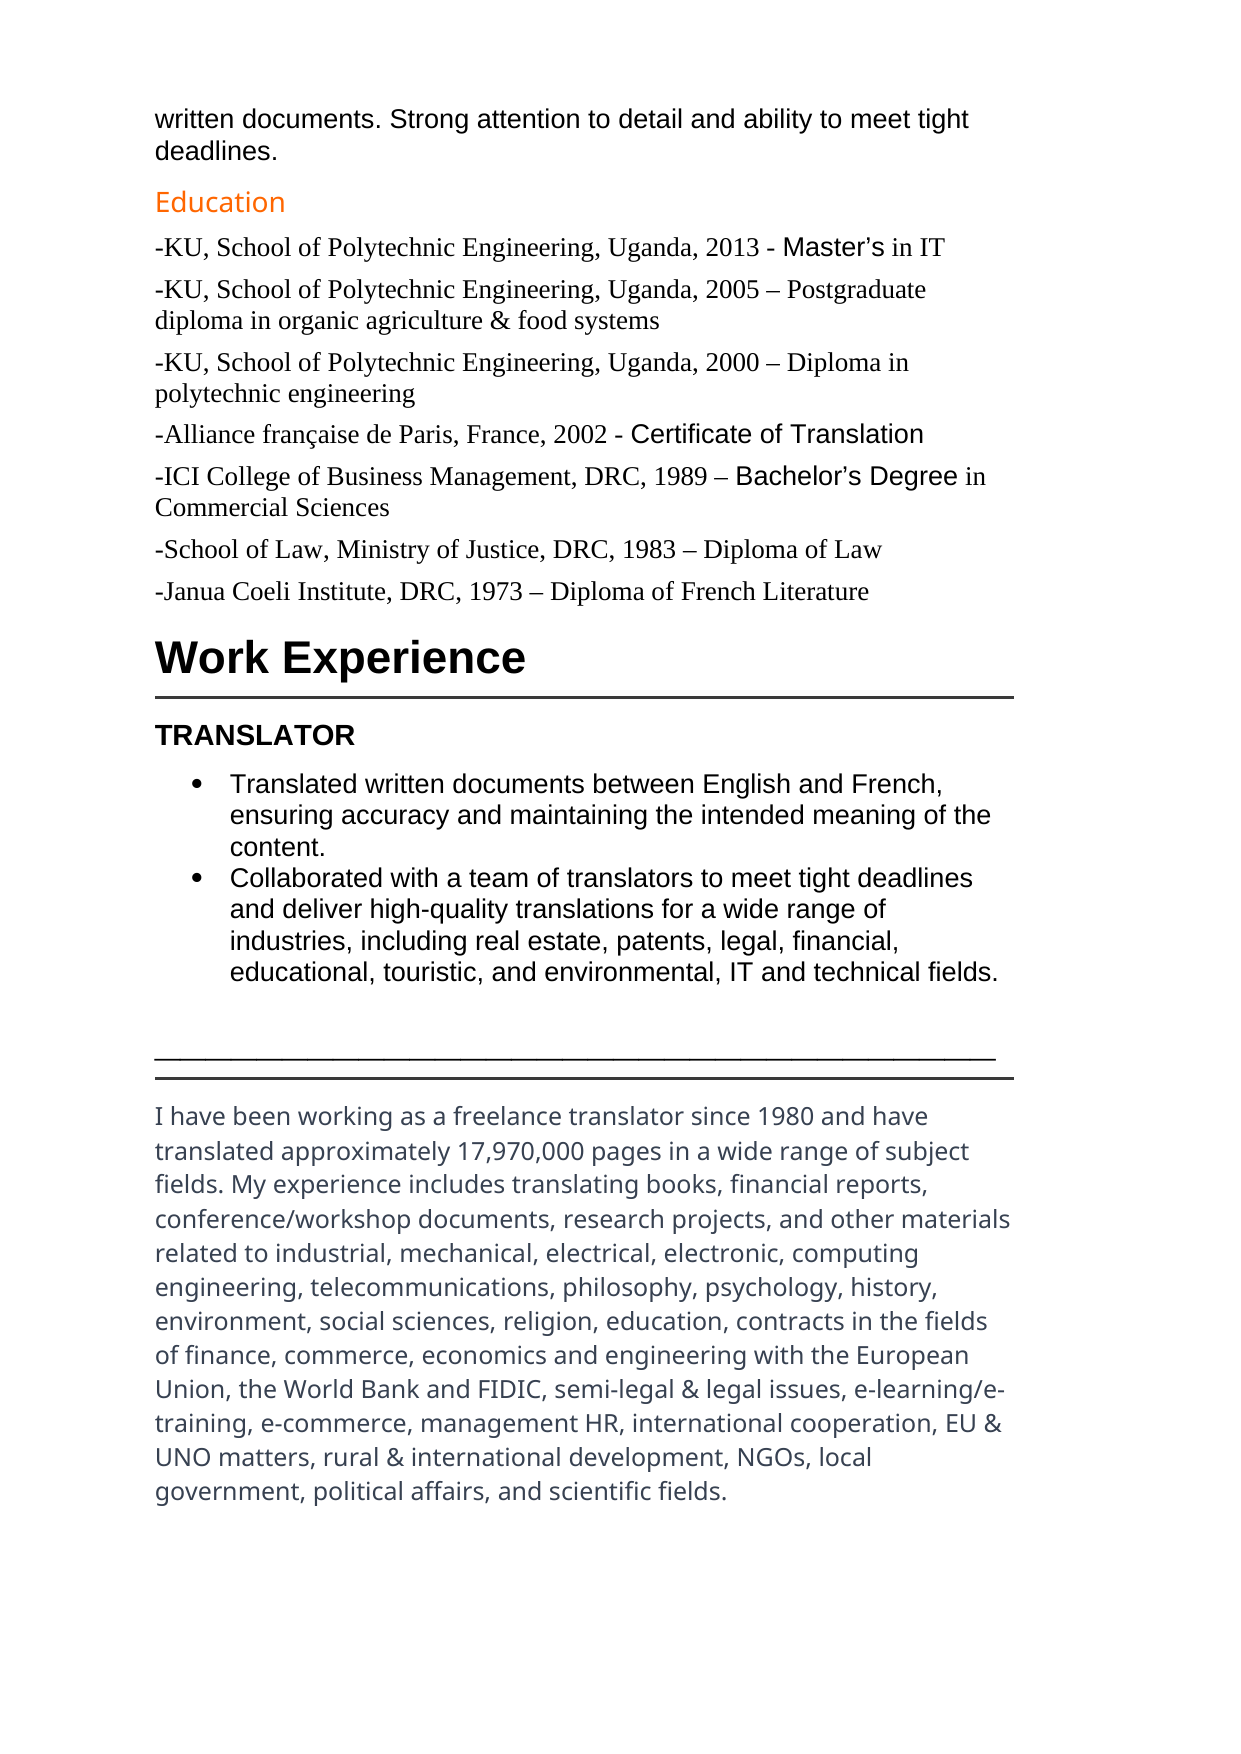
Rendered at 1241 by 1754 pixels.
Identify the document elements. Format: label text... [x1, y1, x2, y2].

subtitle Work Experience [154, 631, 1014, 699]
text -KU, School of Polytechnic Engineering, Uganda, 2000 – Diploma in polytechnic engineering [154, 346, 1014, 408]
subtitle TRANSLATOR [154, 718, 1014, 751]
text -ICI College of Business Management, DRC, 1989 – Bachelor’s Degree in Commercial Sciences [154, 460, 1014, 523]
text Education [154, 183, 1014, 221]
list Translated written documents between English and French, ensuring accuracy and maintaining the intended meaning of the content. [192, 768, 1014, 862]
subtitle _________________________________ [154, 1012, 1014, 1080]
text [154, 103, 1014, 166]
text -Alliance française de Paris, France, 2002 - Certificate of Translation [154, 418, 1014, 450]
text -School of Law, Ministry of Justice, DRC, 1983 – Diploma of Law [154, 533, 1014, 564]
text -Janua Coeli Institute, DRC, 1973 – Diploma of French Literature [154, 574, 1014, 606]
list Collaborated with a team of translators to meet tight deadlines and deliver high-quality translations for a wide range of industries, including real estate, patents, legal, financial, educational, touristic, and environmental, IT and technical fields. [192, 862, 1014, 987]
text -KU, School of Polytechnic Engineering, Uganda, 2013 - Master’s in IT [154, 231, 1014, 263]
text -KU, School of Polytechnic Engineering, Uganda, 2005 – Postgraduate diploma in organic agriculture & food systems [154, 273, 1014, 335]
text I have been working as a freelance translator since 1980 and have translated approximately 17,970,000 pages in a wide range of subject fields. My experience includes translating books, financial reports, conference/workshop documents, research projects, and other materials related to industrial, mechanical, electrical, electronic, computing engineering, telecommunications, philosophy, psychology, history, environment, social sciences, religion, education, contracts in the fields of finance, commerce, economics and engineering with the European Union, the World Bank and FIDIC, semi-legal & legal issues, e-learning/e-training, e-commerce, management HR, international cooperation, EU & UNO matters, rural & international development, NGOs, local government, political affairs, and scientific fields. [154, 1099, 1014, 1508]
